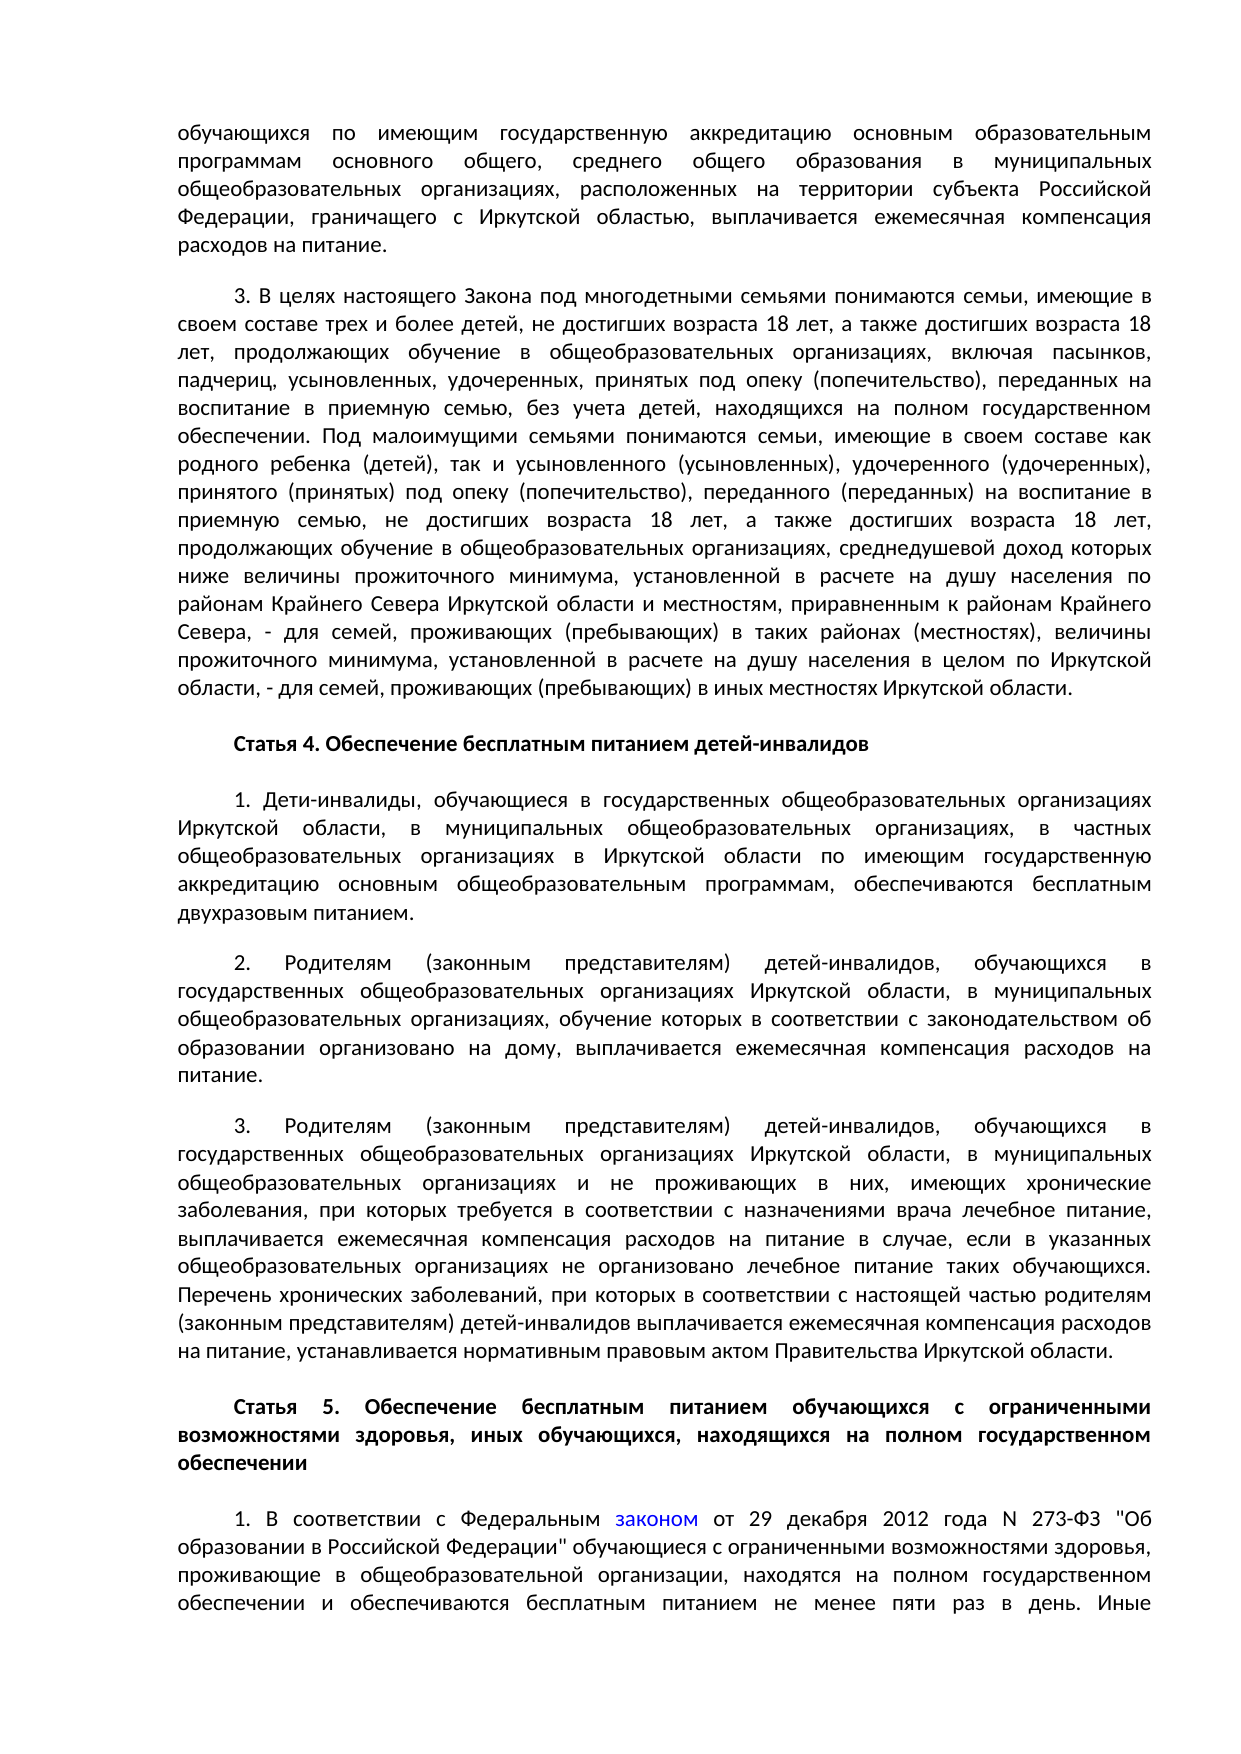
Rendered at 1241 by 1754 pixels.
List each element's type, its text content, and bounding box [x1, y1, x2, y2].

text 3. Родителям (законным представителям) детей-инвалидов, обучающихся в государственных общеобразовательных организациях Иркутской области, в муниципальных общеобразовательных организациях и не проживающих в них, имеющих хронические заболевания, при которых требуется в соответствии с назначениями врача лечебное питание, выплачивается ежемесячная компенсация расходов на питание в случае, если в указанных общеобразовательных организациях не организовано лечебное питание таких обучающихся. Перечень хронических заболеваний, при которых в соответствии с настоящей частью родителям (законным представителям) детей-инвалидов выплачивается ежемесячная компенсация расходов на питание, устанавливается нормативным правовым актом Правительства Иркутской области. [177, 1112, 1152, 1364]
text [177, 118, 1152, 258]
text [177, 1504, 1152, 1616]
title Статья 4. Обеспечение бесплатным питанием детей-инвалидов [177, 729, 1152, 757]
text 1. Дети-инвалиды, обучающиеся в государственных общеобразовательных организациях Иркутской области, в муниципальных общеобразовательных организациях, в частных общеобразовательных организациях в Иркутской области по имеющим государственную аккредитацию основным общеобразовательным программам, обеспечиваются бесплатным двухразовым питанием. [177, 786, 1152, 926]
text 3. В целях настоящего Закона под многодетными семьями понимаются семьи, имеющие в своем составе трех и более детей, не достигших возраста 18 лет, а также достигших возраста 18 лет, продолжающих обучение в общеобразовательных организациях, включая пасынков, падчериц, усыновленных, удочеренных, принятых под опеку (попечительство), переданных на воспитание в приемную семью, без учета детей, находящихся на полном государственном обеспечении. Под малоимущими семьями понимаются семьи, имеющие в своем составе как родного ребенка (детей), так и усыновленного (усыновленных), удочеренного (удочеренных), принятого (принятых) под опеку (попечительство), переданного (переданных) на воспитание в приемную семью, не достигших возраста 18 лет, а также достигших возраста 18 лет, продолжающих обучение в общеобразовательных организациях, среднедушевой доход которых ниже величины прожиточного минимума, установленной в расчете на душу населения по районам Крайнего Севера Иркутской области и местностям, приравненным к районам Крайнего Севера, - для семей, проживающих (пребывающих) в таких районах (местностях), величины прожиточного минимума, установленной в расчете на душу населения в целом по Иркутской области, - для семей, проживающих (пребывающих) в иных местностях Иркутской области. [177, 281, 1152, 701]
title Статья 5. Обеспечение бесплатным питанием обучающихся с ограниченными возможностями здоровья, иных обучающихся, находящихся на полном государственном обеспечении [177, 1392, 1152, 1476]
text 2. Родителям (законным представителям) детей-инвалидов, обучающихся в государственных общеобразовательных организациях Иркутской области, в муниципальных общеобразовательных организациях, обучение которых в соответствии с законодательством об образовании организовано на дому, выплачивается ежемесячная компенсация расходов на питание. [177, 948, 1152, 1089]
